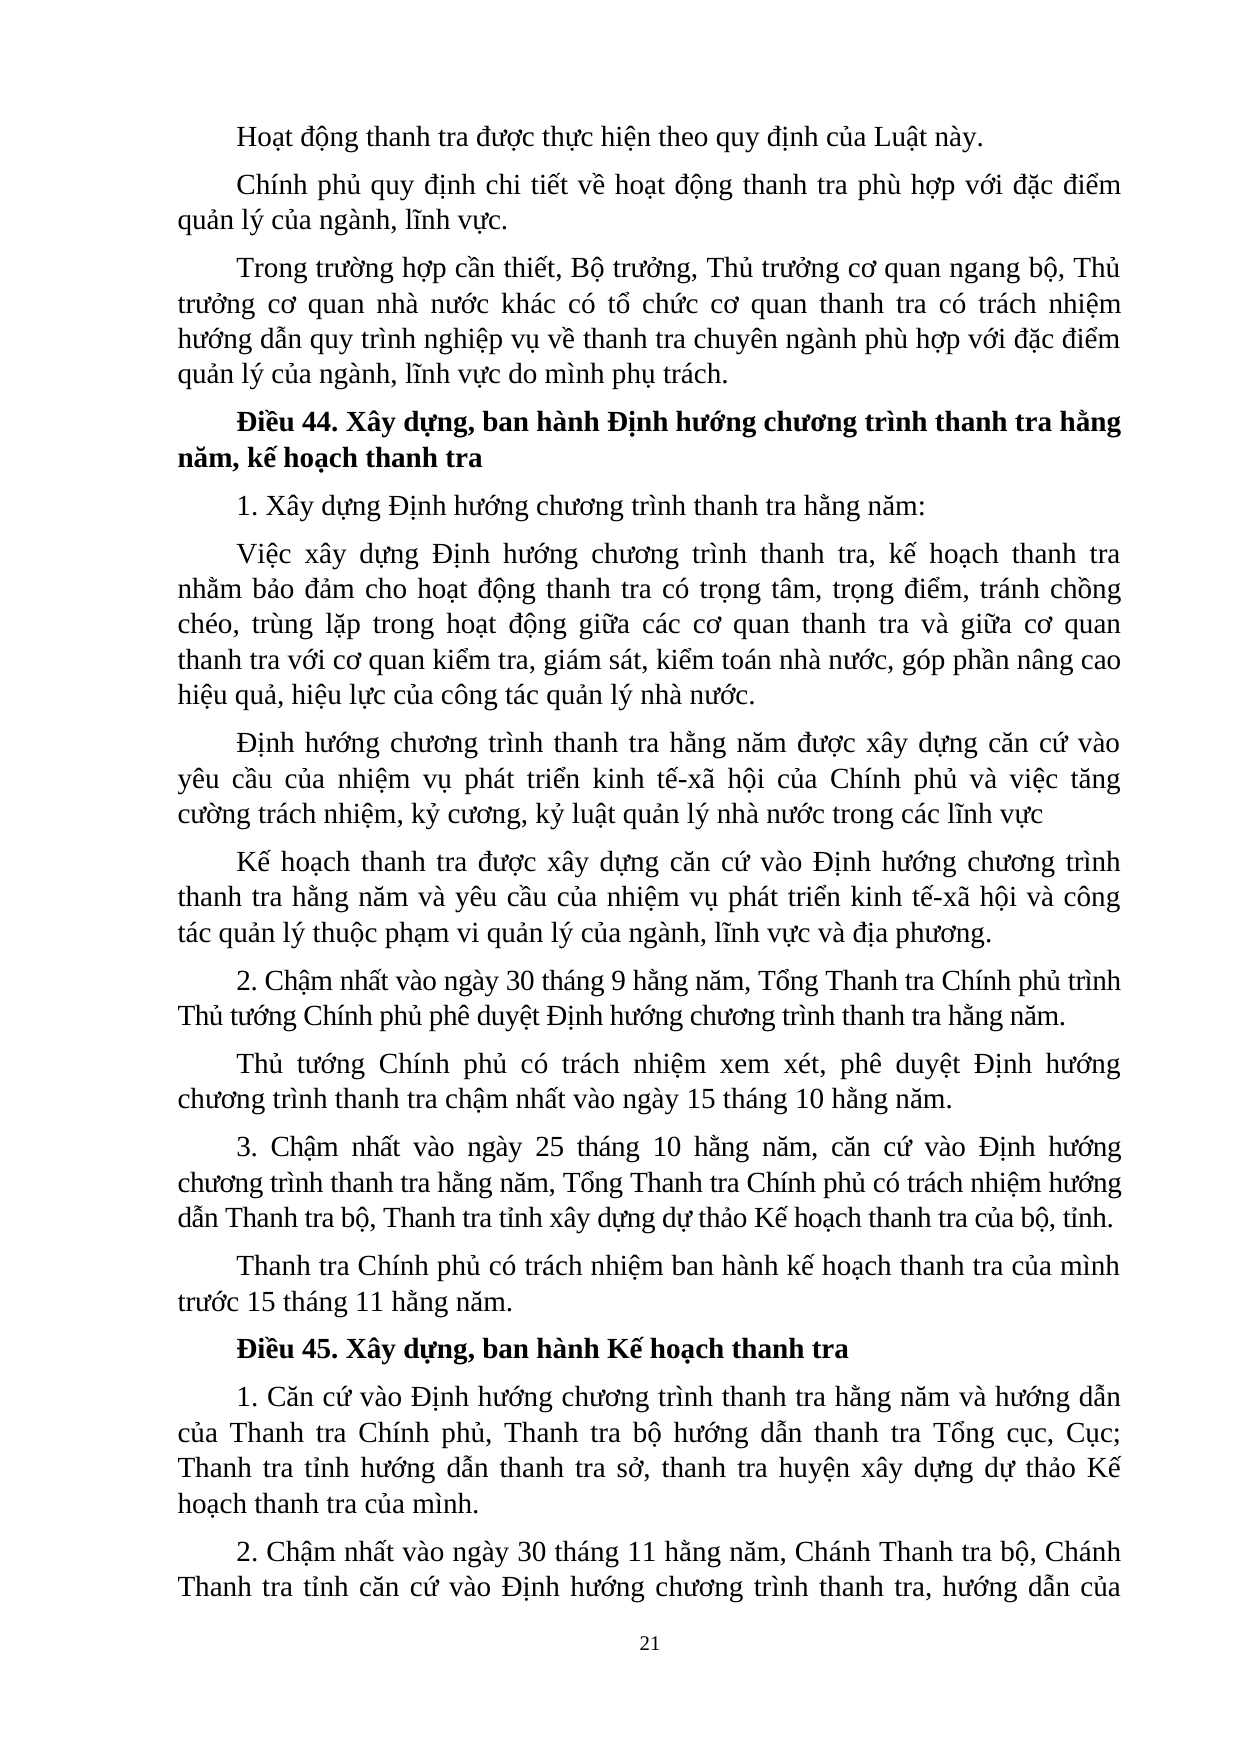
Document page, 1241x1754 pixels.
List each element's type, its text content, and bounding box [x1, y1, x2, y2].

text Kế hoạch thanh tra được xây dựng căn cứ vào Định hướng chương trình thanh tra hằng năm và yêu cầu của nhiệm vụ phát triển kinh tế-xã hội và công tác quản lý thuộc phạm vi quản lý của ngành, lĩnh vực và địa phương. [177, 843, 1122, 949]
text Hoạt động thanh tra được thực hiện theo quy định của Luật này. [177, 118, 1122, 153]
text Thủ tướng Chính phủ có trách nhiệm xem xét, phê duyệt Định hướng chương trình thanh tra chậm nhất vào ngày 15 tháng 10 hằng năm. [177, 1045, 1122, 1116]
text 3. Chậm nhất vào ngày 25 tháng 10 hằng năm, căn cứ vào Định hướng chương trình thanh tra hằng năm, Tổng Thanh tra Chính phủ có trách nhiệm hướng dẫn Thanh tra bộ, Thanh tra tỉnh xây dựng dự thảo Kế hoạch thanh tra của bộ, tỉnh. [177, 1128, 1122, 1235]
text 2. Chậm nhất vào ngày 30 tháng 9 hằng năm, Tổng Thanh tra Chính phủ trình Thủ tướng Chính phủ phê duyệt Định hướng chương trình thanh tra hằng năm. [177, 962, 1122, 1033]
text Trong trường hợp cần thiết, Bộ trưởng, Thủ trưởng cơ quan ngang bộ, Thủ trưởng cơ quan nhà nước khác có tổ chức cơ quan thanh tra có trách nhiệm hướng dẫn quy trình nghiệp vụ về thanh tra chuyên ngành phù hợp với đặc điểm quản lý của ngành, lĩnh vực do mình phụ trách. [177, 249, 1122, 391]
text Định hướng chương trình thanh tra hằng năm được xây dựng căn cứ vào yêu cầu của nhiệm vụ phát triển kinh tế-xã hội của Chính phủ và việc tăng cường trách nhiệm, kỷ cương, kỷ luật quản lý nhà nước trong các lĩnh vực [177, 724, 1122, 831]
text Việc xây dựng Định hướng chương trình thanh tra, kế hoạch thanh tra nhằm bảo đảm cho hoạt động thanh tra có trọng tâm, trọng điểm, tránh chồng chéo, trùng lặp trong hoạt động giữa các cơ quan thanh tra và giữa cơ quan thanh tra với cơ quan kiểm tra, giám sát, kiểm toán nhà nước, góp phần nâng cao hiệu quả, hiệu lực của công tác quản lý nhà nước. [177, 535, 1122, 712]
text 1. Xây dựng Định hướng chương trình thanh tra hằng năm: [177, 487, 1122, 522]
text Chính phủ quy định chi tiết về hoạt động thanh tra phù hợp với đặc điểm quản lý của ngành, lĩnh vực. [177, 166, 1122, 237]
text Điều 45. Xây dựng, ban hành Kế hoạch thanh tra [177, 1331, 1122, 1366]
text Thanh tra Chính phủ có trách nhiệm ban hành kế hoạch thanh tra của mình trước 15 tháng 11 hằng năm. [177, 1247, 1122, 1318]
text Điều 44. Xây dựng, ban hành Định hướng chương trình thanh tra hằng năm, kế hoạch thanh tra [177, 403, 1122, 474]
text 1. Căn cứ vào Định hướng chương trình thanh tra hằng năm và hướng dẫn của Thanh tra Chính phủ, Thanh tra bộ hướng dẫn thanh tra Tổng cục, Cục; Thanh tra tỉnh hướng dẫn thanh tra sở, thanh tra huyện xây dựng dự thảo Kế hoạch thanh tra của mình. [177, 1378, 1122, 1520]
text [177, 1533, 1122, 1603]
